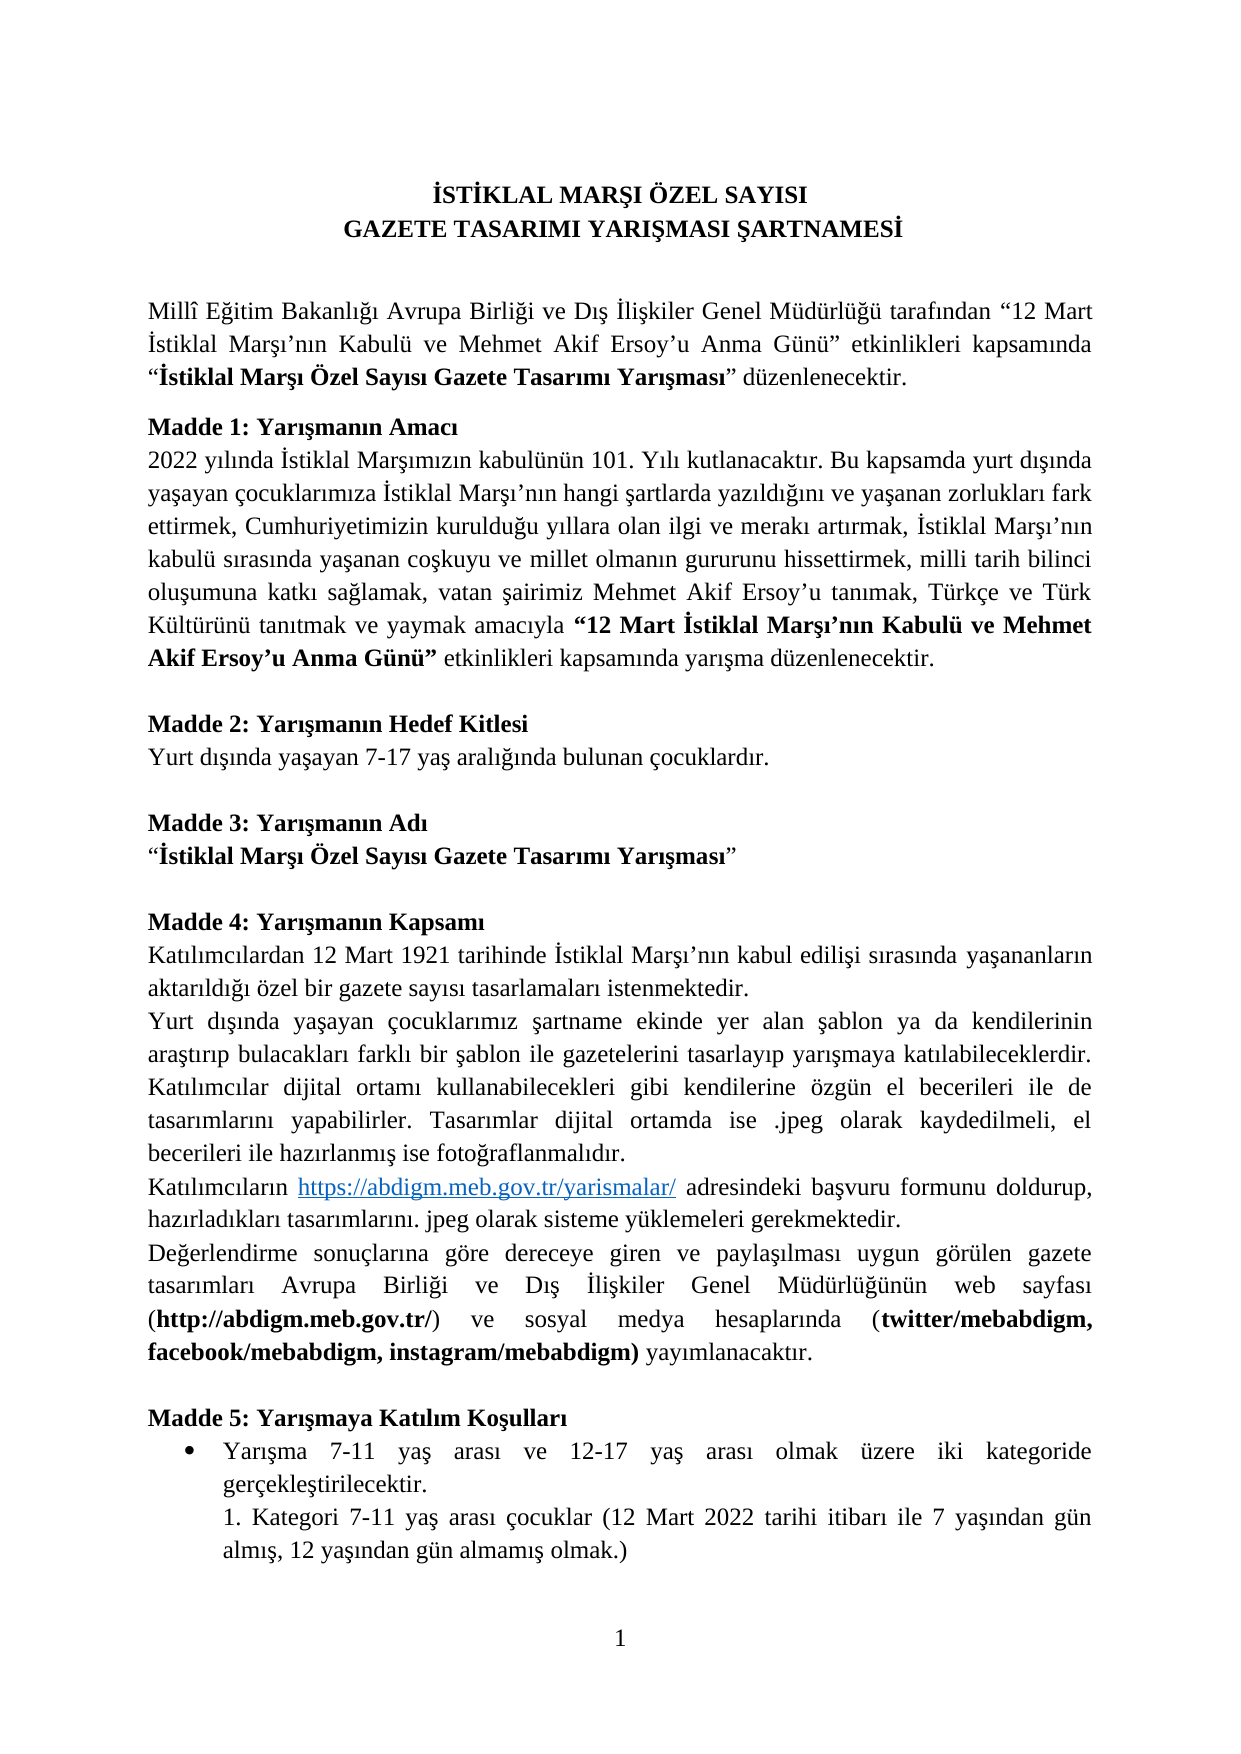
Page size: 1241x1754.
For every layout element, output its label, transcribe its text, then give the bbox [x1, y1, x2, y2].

list Yarışma 7-11 yaş arası ve 12-17 yaş arası olmak üzere iki kategoride gerçekleştirilecektir. [185, 1436, 1093, 1497]
text İSTİKLAL MARŞI ÖZEL SAYISI GAZETE TASARIMI YARIŞMASI ŞARTNAMESİ [148, 148, 1093, 242]
text Madde 3: Yarışmanın Adı [148, 808, 1093, 837]
text Madde 5: Yarışmaya Katılım Koşulları [148, 1403, 1093, 1431]
list 1. Kategori 7-11 yaş arası çocuklar (12 Mart 2022 tarihi itibarı ile 7 yaşından gün almış, 12 yaşından gün almamış olmak.) [223, 1502, 1093, 1563]
text Katılımcıların https://abdigm.meb.gov.tr/yarismalar/ adresindeki başvuru formunu doldurup, hazırladıkları tasarımlarını. jpeg olarak sisteme yüklemeleri gerekmektedir. [148, 1172, 1093, 1233]
text Madde 2: Yarışmanın Hedef Kitlesi [148, 709, 1093, 738]
text Millî Eğitim Bakanlığı Avrupa Birliği ve Dış İlişkiler Genel Müdürlüğü tarafından “12 Mart İstiklal Marşı’nın Kabulü ve Mehmet Akif Ersoy’u Anma Günü” etkinlikleri kapsamında “İstiklal Marşı Özel Sayısı Gazete Tasarımı Yarışması” düzenlenecektir. [148, 296, 1093, 391]
text Madde 4: Yarışmanın Kapsamı [148, 907, 1093, 936]
text 2022 yılında İstiklal Marşımızın kabulünün 101. Yılı kutlanacaktır. Bu kapsamda yurt dışında yaşayan çocuklarımıza İstiklal Marşı’nın hangi şartlarda yazıldığını ve yaşanan zorlukları fark ettirmek, Cumhuriyetimizin kurulduğu yıllara olan ilgi ve merakı artırmak, İstiklal Marşı’nın kabulü sırasında yaşanan coşkuyu ve millet olmanın gururunu hissettirmek, milli tarih bilinci oluşumuna katkı sağlamak, vatan şairimiz Mehmet Akif Ersoy’u tanımak, Türkçe ve Türk Kültürünü tanıtmak ve yaymak amacıyla “12 Mart İstiklal Marşı’nın Kabulü ve Mehmet Akif Ersoy’u Anma Günü” etkinlikleri kapsamında yarışma düzenlenecektir. [148, 445, 1093, 672]
text “İstiklal Marşı Özel Sayısı Gazete Tasarımı Yarışması” [148, 841, 1093, 870]
text Yurt dışında yaşayan çocuklarımız şartname ekinde yer alan şablon ya da kendilerinin araştırıp bulacakları farklı bir şablon ile gazetelerini tasarlayıp yarışmaya katılabileceklerdir. Katılımcılar dijital ortamı kullanabilecekleri gibi kendilerine özgün el becerileri ile de tasarımlarını yapabilirler. Tasarımlar dijital ortamda ise .jpeg olarak kaydedilmeli, el becerileri ile hazırlanmış ise fotoğraflanmalıdır. [148, 1006, 1093, 1167]
text Katılımcılardan 12 Mart 1921 tarihinde İstiklal Marşı’nın kabul edilişi sırasında yaşananların aktarıldığı özel bir gazete sayısı tasarlamaları istenmektedir. [148, 940, 1093, 1002]
text Yurt dışında yaşayan 7-17 yaş aralığında bulunan çocuklardır. [148, 742, 1093, 771]
text Değerlendirme sonuçlarına göre dereceye giren ve paylaşılması uygun görülen gazete tasarımları Avrupa Birliği ve Dış İlişkiler Genel Müdürlüğünün web sayfası (http://abdigm.meb.gov.tr/) ve sosyal medya hesaplarında (twitter/mebabdigm, facebook/mebabdigm, instagram/mebabdigm) yayımlanacaktır. [148, 1238, 1093, 1365]
text Madde 1: Yarışmanın Amacı [148, 412, 1158, 441]
